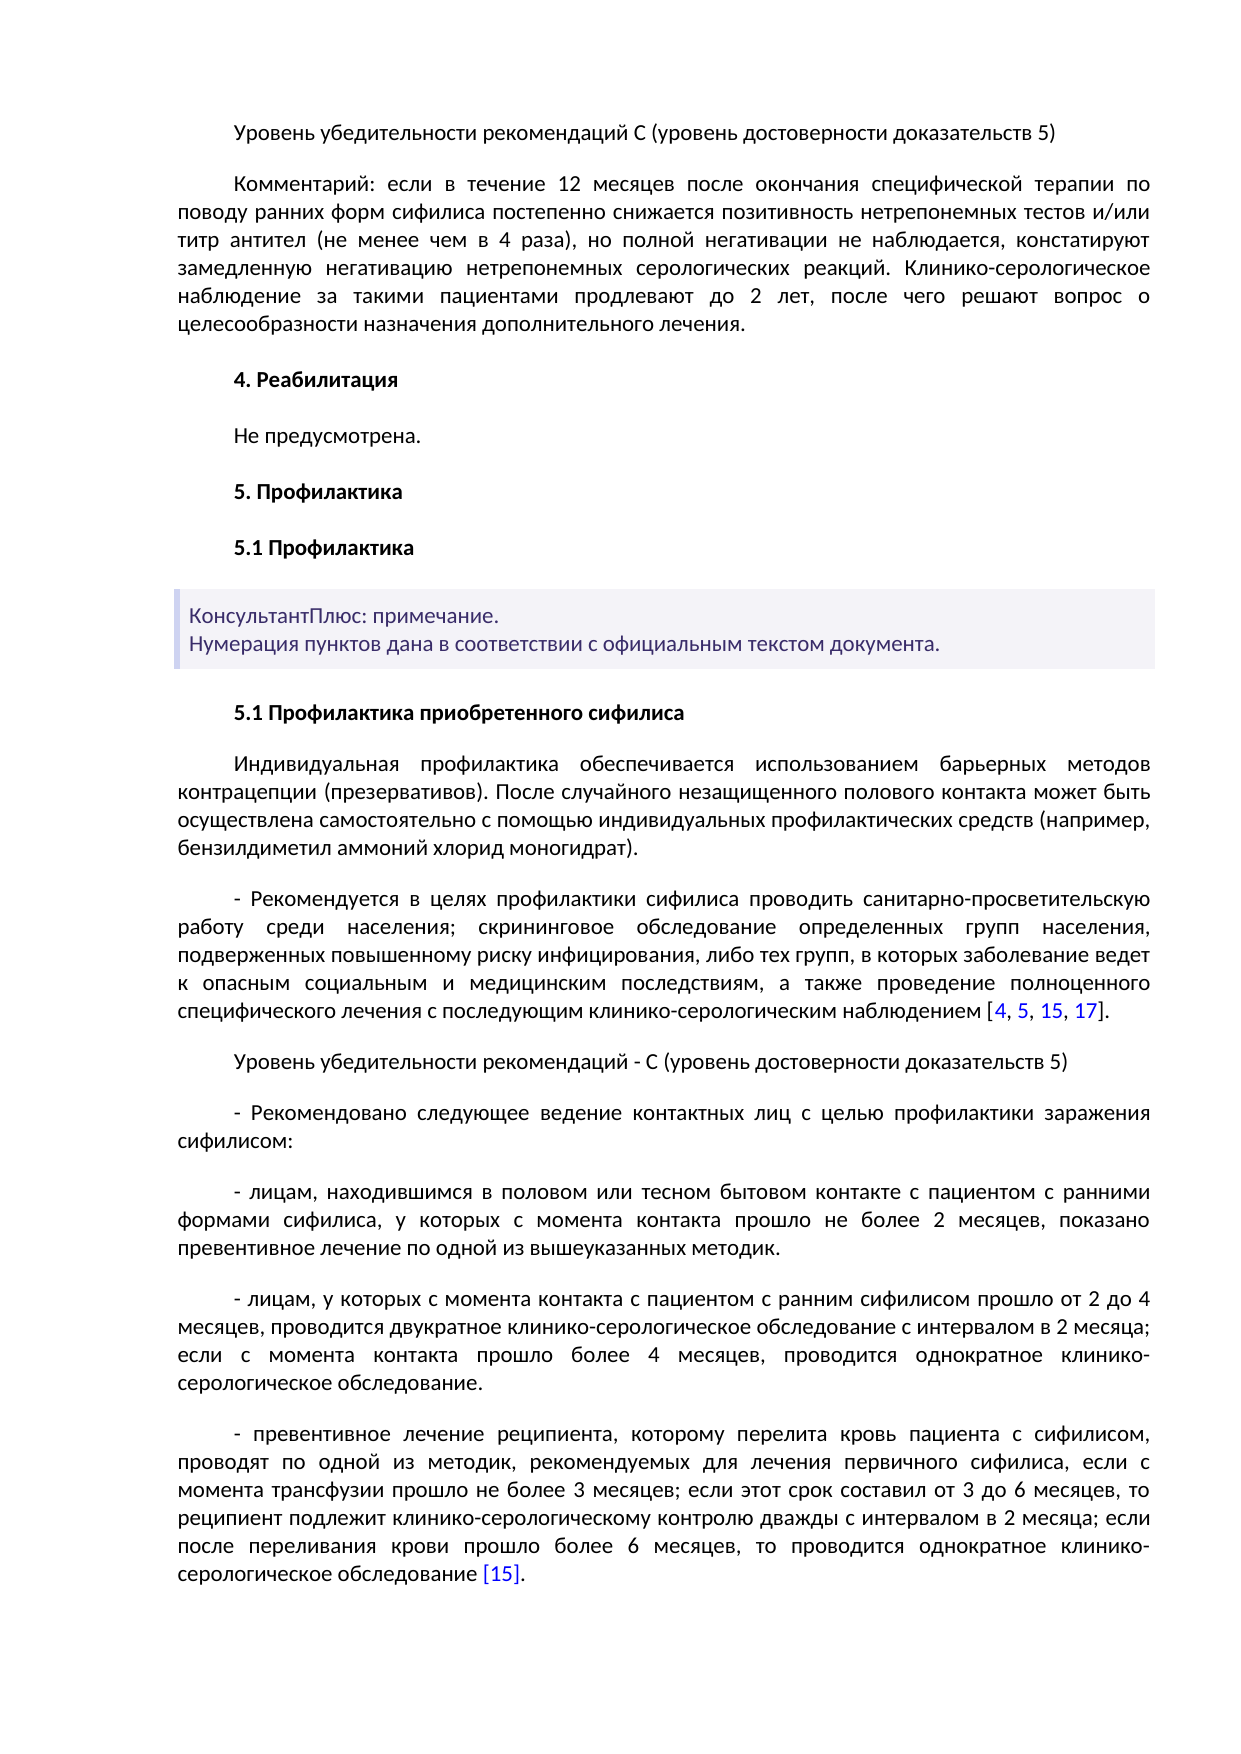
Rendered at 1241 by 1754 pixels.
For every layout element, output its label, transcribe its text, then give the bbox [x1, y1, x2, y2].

text - превентивное лечение реципиента, которому перелита кровь пациента с сифилисом, проводят по одной из методик, рекомендуемых для лечения первичного сифилиса, если с момента трансфузии прошло не более 3 месяцев; если этот срок составил от 3 до 6 месяцев, то реципиент подлежит клинико-серологическому контролю дважды с интервалом в 2 месяца; если после переливания крови прошло более 6 месяцев, то проводится однократное клинико-серологическое обследование [15]. [177, 1419, 1152, 1587]
title 4. Реабилитация [177, 365, 1152, 393]
text Индивидуальная профилактика обеспечивается использованием барьерных методов контрацепции (презервативов). После случайного незащищенного полового контакта может быть осуществлена самостоятельно с помощью индивидуальных профилактических средств (например, бензилдиметил аммоний хлорид моногидрат). [177, 749, 1152, 861]
text - Рекомендовано следующее ведение контактных лиц с целью профилактики заражения сифилисом: [177, 1098, 1152, 1154]
text - лицам, у которых с момента контакта с пациентом с ранним сифилисом прошло от 2 до 4 месяцев, проводится двукратное клинико-серологическое обследование с интервалом в 2 месяца; если с момента контакта прошло более 4 месяцев, проводится однократное клинико-серологическое обследование. [177, 1284, 1152, 1396]
text Уровень убедительности рекомендаций - C (уровень достоверности доказательств 5) [177, 1047, 1152, 1075]
text - лицам, находившимся в половом или тесном бытовом контакте с пациентом с ранними формами сифилиса, у которых с момента контакта прошло не более 2 месяцев, показано превентивное лечение по одной из вышеуказанных методик. [177, 1177, 1152, 1261]
text Не предусмотрена. [177, 421, 1152, 449]
text Уровень убедительности рекомендаций C (уровень достоверности доказательств 5) [177, 118, 1152, 146]
table_header КонсультантПлюс: примечание. Нумерация пунктов дана в соответствии с официальным текстом документа. [180, 589, 1149, 669]
title 5. Профилактика [177, 477, 1152, 505]
title 5.1 Профилактика приобретенного сифилиса [177, 698, 1152, 726]
title 5.1 Профилактика [177, 533, 1152, 561]
text Комментарий: если в течение 12 месяцев после окончания специфической терапии по поводу ранних форм сифилиса постепенно снижается позитивность нетрепонемных тестов и/или титр антител (не менее чем в 4 раза), но полной негативации не наблюдается, констатируют замедленную негативацию нетрепонемных серологических реакций. Клинико-серологическое наблюдение за такими пациентами продлевают до 2 лет, после чего решают вопрос о целесообразности назначения дополнительного лечения. [177, 169, 1152, 337]
text - Рекомендуется в целях профилактики сифилиса проводить санитарно-просветительскую работу среди населения; скрининговое обследование определенных групп населения, подверженных повышенному риску инфицирования, либо тех групп, в которых заболевание ведет к опасным социальным и медицинским последствиям, а также проведение полноценного специфического лечения с последующим клинико-серологическим наблюдением [4, 5, 15, 17]. [177, 884, 1152, 1024]
